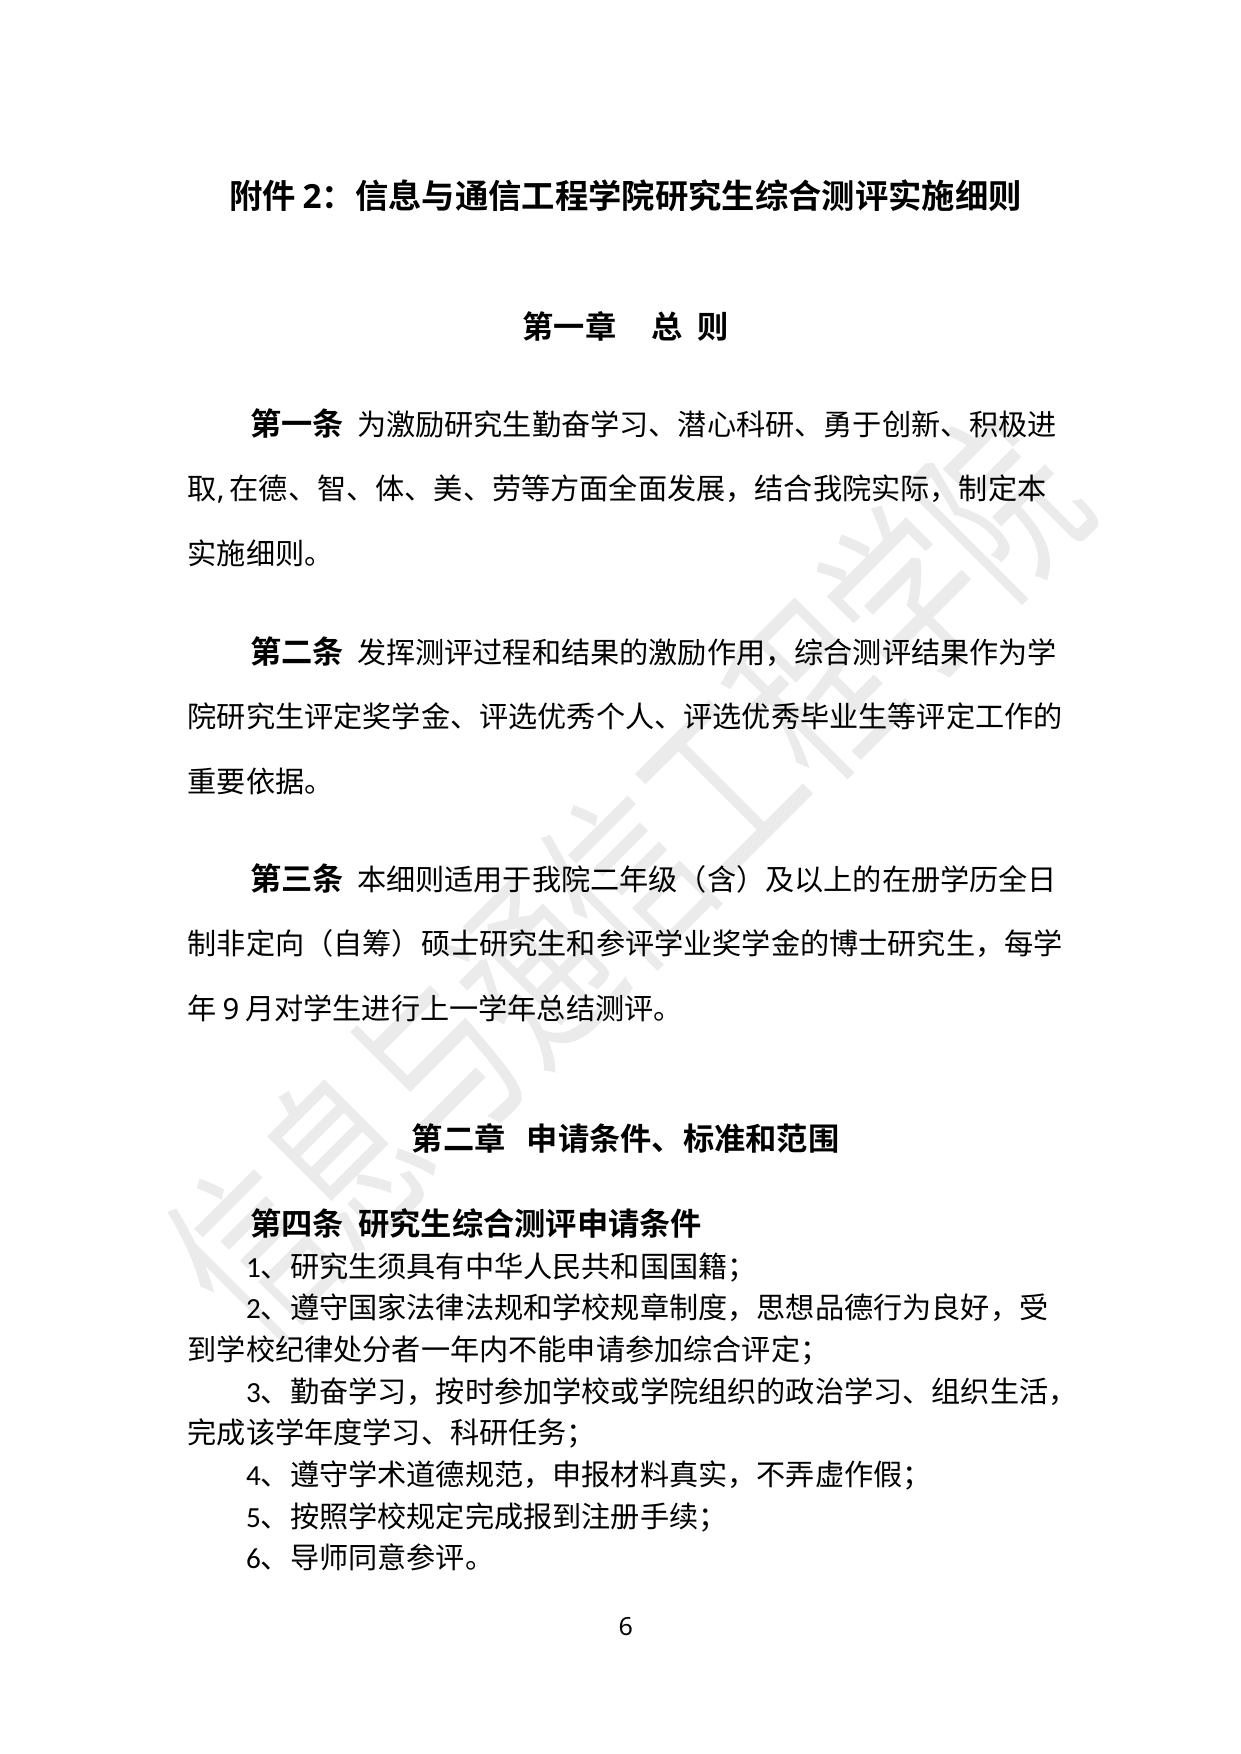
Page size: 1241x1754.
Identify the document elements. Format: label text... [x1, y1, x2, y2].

text 第一条 为激励研究生勤奋学习、潜心科研、勇于创新、积极进取, 在德、智、体、美、劳等方面全面发展，结合我院实际，制定本实施细则。 [187, 389, 1063, 584]
text 第二条 发挥测评过程和结果的激励作用，综合测评结果作为学院研究生评定奖学金、评选优秀个人、评选优秀毕业生等评定工作的重要依据。 [187, 617, 1063, 812]
text 第四条 研究生综合测评申请条件 [187, 1202, 1063, 1244]
text 2、遵守国家法律法规和学校规章制度，思想品德行为良好，受到学校纪律处分者一年内不能申请参加综合评定； [187, 1285, 1063, 1369]
text 附件2：信息与通信工程学院研究生综合测评实施细则 [187, 162, 1063, 227]
text 第二章 申请条件、标准和范围 [187, 1104, 1063, 1169]
text 6、导师同意参评。 [187, 1535, 1063, 1577]
text 5、按照学校规定完成报到注册手续； [187, 1494, 1063, 1535]
text 4、遵守学术道德规范，申报材料真实，不弄虚作假； [187, 1452, 1063, 1494]
text 第一章 总 则 [187, 292, 1063, 357]
text 3、勤奋学习，按时参加学校或学院组织的政治学习、组织生活，完成该学年度学习、科研任务； [187, 1369, 1063, 1452]
text 1、研究生须具有中华人民共和国国籍； [187, 1244, 1063, 1285]
text 第三条 本细则适用于我院二年级（含）及以上的在册学历全日制非定向（自筹）硕士研究生和参评学业奖学金的博士研究生，每学年9月对学生进行上一学年总结测评。 [187, 844, 1063, 1039]
